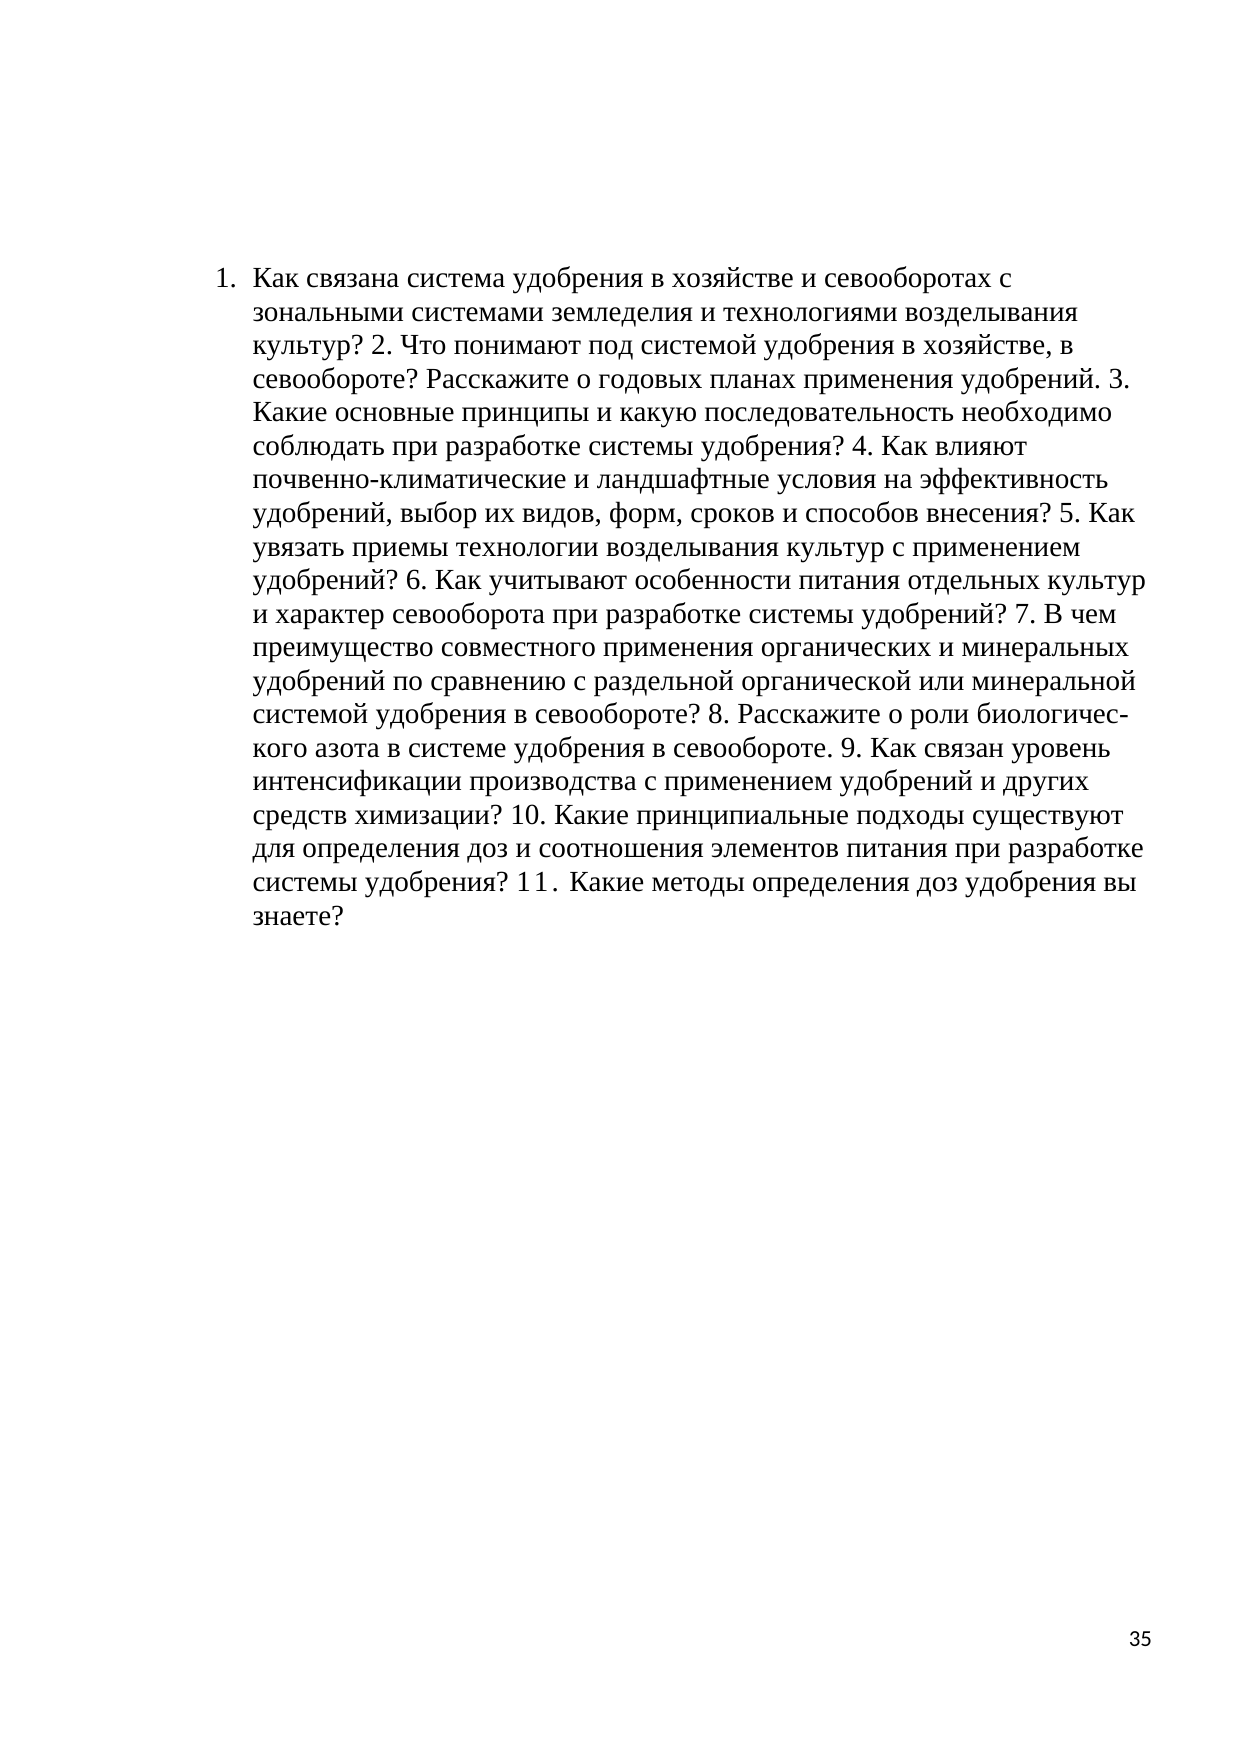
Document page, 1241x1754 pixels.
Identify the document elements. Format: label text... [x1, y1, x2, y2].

list Как связана система удобрения в хозяйстве и севооборотах с зональными системами земледелия и технологиями возделывания культур? 2. Что понимают под системой удобрения в хозяйстве, в севообороте? Расскажите о годовых планах применения удобрений. 3. Какие основные принципы и какую последовательность необходимо соблюдать при разработке системы удобрения? 4. Как влияют почвенно-климатические и ландшафтные условия на эффективность удобрений, выбор их видов, форм, сроков и способов внесения? 5. Как увязать приемы технологии возделывания культур с применением удобрений? 6. Как учитывают особенности питания отдельных культур и характер севооборота при разработке системы удобрений? 7. В чем преимущество совместного применения органических и минеральных удобрений по сравнению с раздельной органической или минеральной системой удобрения в севообороте? 8. Расскажите о роли биологического азота в системе удобрения в севообороте. 9. Как связан уровень интенсификации производства с применением удобрений и других средств химизации? 10. Какие принципиальные подходы существуют для определения доз и соотношения элементов питания при разработке системы удобрения? 11. Какие методы определения доз удобрения вы знаете? [215, 260, 1152, 931]
